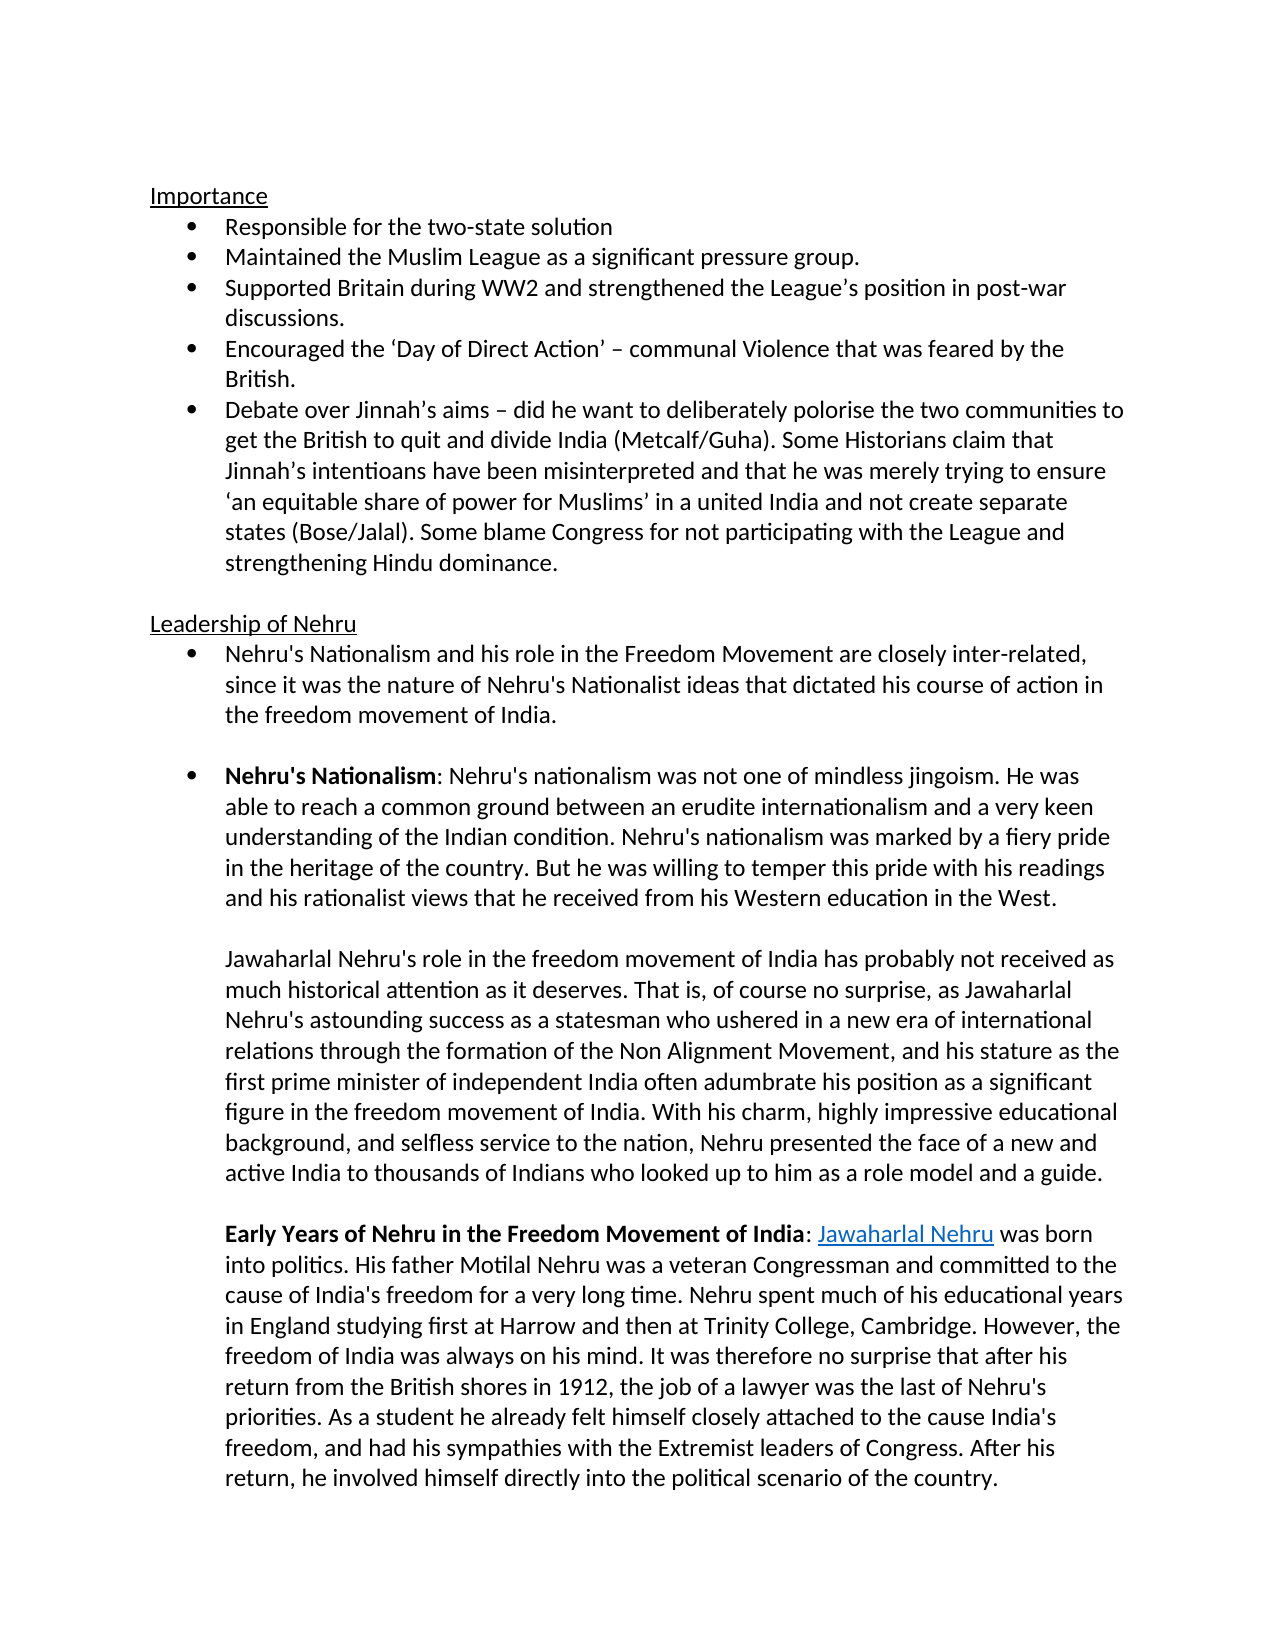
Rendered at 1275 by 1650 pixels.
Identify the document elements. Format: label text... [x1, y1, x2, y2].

text Importance [150, 181, 1125, 211]
list Supported Britain during WW2 and strengthened the League’s position in post-war discussions. [187, 272, 1125, 333]
list Debate over Jinnah’s aims – did he want to deliberately polorise the two communities to get the British to quit and divide India (Metcalf/Guha). Some Historians claim that Jinnah’s intentioans have been misinterpreted and that he was merely trying to ensure ‘an equitable share of power for Muslims’ in a united India and not create separate states (Bose/Jalal). Some blame Congress for not participating with the League and strengthening Hindu dominance. [187, 394, 1125, 577]
list Nehru's Nationalism and his role in the Freedom Movement are closely inter-related, since it was the nature of Nehru's Nationalist ideas that dictated his course of action in the freedom movement of India. [187, 638, 1125, 760]
list Encouraged the ‘Day of Direct Action’ – communal Violence that was feared by the British. [187, 333, 1125, 394]
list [187, 760, 1125, 1493]
list Responsible for the two-state solution [187, 211, 1125, 242]
list Maintained the Muslim League as a significant pressure group. [187, 242, 1125, 272]
text Leadership of Nehru [150, 608, 1125, 638]
